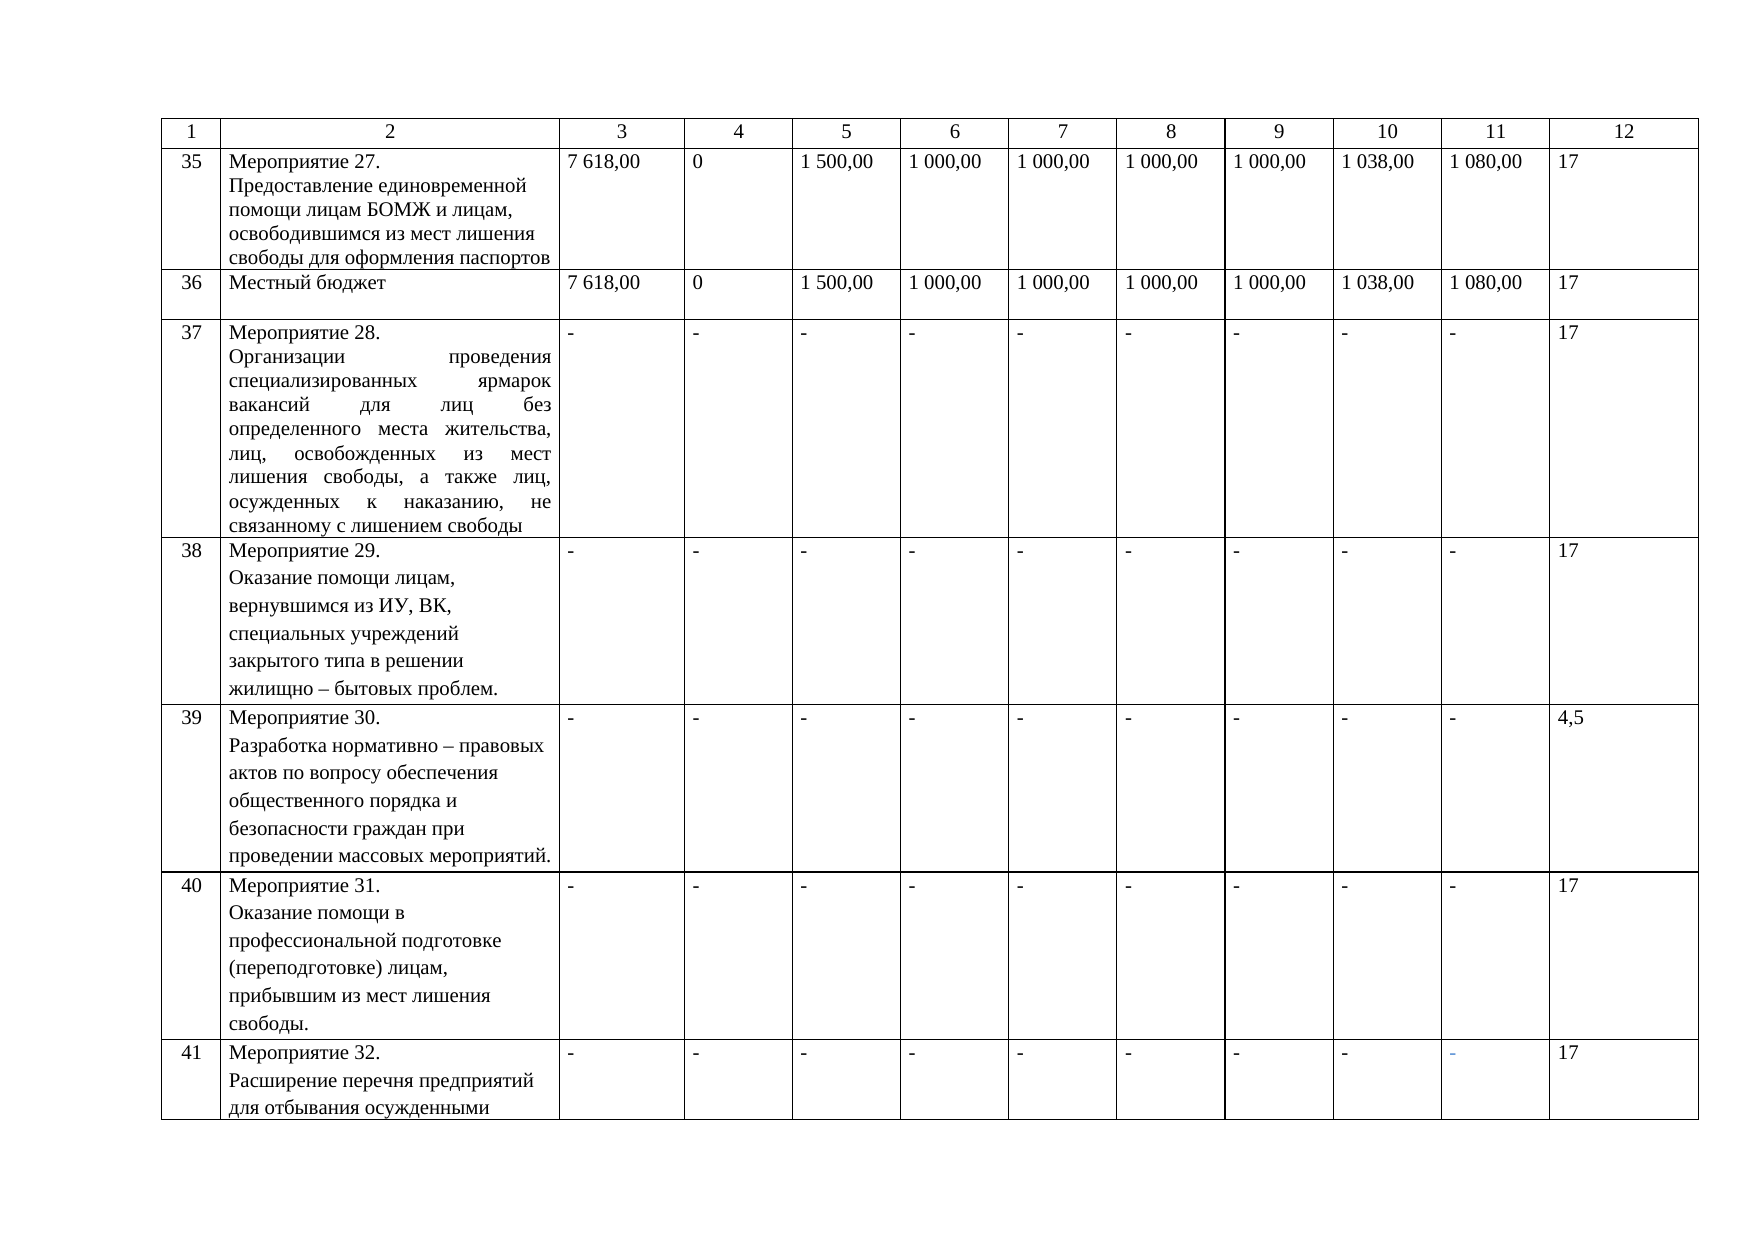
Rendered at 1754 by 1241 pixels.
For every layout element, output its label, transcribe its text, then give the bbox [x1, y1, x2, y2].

table_cell - [901, 320, 1008, 537]
table_cell 4,5 [1550, 705, 1698, 871]
table_cell - [1442, 873, 1549, 1039]
table_cell - [560, 538, 684, 704]
table_header 11 [1442, 119, 1549, 147]
table_header 12 [1550, 119, 1698, 147]
table_cell 17 [1550, 270, 1698, 319]
table_cell - [560, 705, 684, 871]
table_cell - [685, 538, 792, 704]
table_cell - [901, 1040, 1008, 1119]
table_cell 1 000,00 [1226, 149, 1333, 269]
table_cell 1 038,00 [1334, 149, 1441, 269]
table_cell 38 [162, 538, 220, 704]
table_cell 1 000,00 [1117, 149, 1224, 269]
table_cell - [901, 705, 1008, 871]
table_cell Мероприятие 28. Организации проведения специализированных ярмарок вакансий для лиц без определенного места жительства, лиц, освобожденных из мест лишения свободы, а также лиц, осужденных к наказанию, не связанному с лишением свободы [221, 320, 559, 537]
table_cell - [1442, 705, 1549, 871]
table_cell 41 [162, 1040, 220, 1119]
table_cell 17 [1550, 538, 1698, 704]
table_cell - [1009, 538, 1116, 704]
table_header 10 [1334, 119, 1441, 147]
table_cell - [1334, 1040, 1441, 1119]
table_cell Местный бюджет [221, 270, 559, 319]
table_cell 1 000,00 [1117, 270, 1224, 319]
table_cell - [793, 705, 900, 871]
table_cell - [1442, 320, 1549, 537]
table_cell 37 [162, 320, 220, 537]
table_cell 1 080,00 [1442, 270, 1549, 319]
table_cell 17 [1550, 873, 1698, 1039]
table_cell 0 [685, 149, 792, 269]
table_cell - [1442, 538, 1549, 704]
table_cell 7 618,00 [560, 270, 684, 319]
table_header 7 [1009, 119, 1116, 147]
table_cell - [1117, 873, 1224, 1039]
table_cell 0 [685, 270, 792, 319]
table_cell - [1334, 320, 1441, 537]
table_cell 40 [162, 873, 220, 1039]
table_cell - [1226, 1040, 1333, 1119]
table_cell Мероприятие 31. Оказание помощи в профессиональной подготовке (переподготовке) лицам, прибывшим из мест лишения свободы. [221, 873, 559, 1039]
table_cell Мероприятие 30. Разработка нормативно – правовых актов по вопросу обеспечения общественного порядка и безопасности граждан при проведении массовых мероприятий. [221, 705, 559, 871]
table_cell - [1334, 705, 1441, 871]
table_cell - [1117, 320, 1224, 537]
table_cell - [901, 873, 1008, 1039]
table_header 1 [162, 119, 220, 147]
table_cell - [685, 705, 792, 871]
table_cell 17 [1550, 1040, 1698, 1119]
table_cell - [1226, 873, 1333, 1039]
table_cell - [1009, 1040, 1116, 1119]
table_cell - [685, 320, 792, 537]
table_cell - [1009, 873, 1116, 1039]
table_cell - [1009, 705, 1116, 871]
table_cell - [1117, 538, 1224, 704]
table_cell - [1226, 320, 1333, 537]
table_cell - [793, 873, 900, 1039]
table_cell - [560, 320, 684, 537]
table_cell - [793, 320, 900, 537]
table_cell 39 [162, 705, 220, 871]
table_header 9 [1226, 119, 1333, 147]
table_cell 36 [162, 270, 220, 319]
table_cell - [685, 873, 792, 1039]
table_header 3 [560, 119, 684, 147]
table_cell 7 618,00 [560, 149, 684, 269]
table_cell 17 [1550, 320, 1698, 537]
table_cell 1 038,00 [1334, 270, 1441, 319]
table_cell - [793, 538, 900, 704]
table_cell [221, 1040, 559, 1119]
table_cell - [1117, 705, 1224, 871]
table_header 8 [1117, 119, 1224, 147]
table_cell - [901, 538, 1008, 704]
table_header 5 [793, 119, 900, 147]
table_cell - [560, 1040, 684, 1119]
table_cell Мероприятие 29. Оказание помощи лицам, вернувшимся из ИУ, ВК, специальных учреждений закрытого типа в решении жилищно – бытовых проблем. [221, 538, 559, 704]
table_cell 1 500,00 [793, 270, 900, 319]
table_cell - [1117, 1040, 1224, 1119]
table_cell - [1009, 320, 1116, 537]
table_cell 17 [1550, 149, 1698, 269]
table_cell - [1334, 873, 1441, 1039]
table_cell 1 000,00 [901, 270, 1008, 319]
table_header 4 [685, 119, 792, 147]
table_cell 35 [162, 149, 220, 269]
table_cell - [1442, 1040, 1549, 1119]
table_cell 1 080,00 [1442, 149, 1549, 269]
table_cell 1 000,00 [1226, 270, 1333, 319]
table_cell - [560, 873, 684, 1039]
table_cell 1 000,00 [901, 149, 1008, 269]
table_cell - [1334, 538, 1441, 704]
table_header 6 [901, 119, 1008, 147]
table_cell - [793, 1040, 900, 1119]
table_cell 1 500,00 [793, 149, 900, 269]
table_cell 1 000,00 [1009, 149, 1116, 269]
table_cell 1 000,00 [1009, 270, 1116, 319]
table_cell - [1226, 705, 1333, 871]
table_cell - [1226, 538, 1333, 704]
table_cell Мероприятие 27. Предоставление единовременной помощи лицам БОМЖ и лицам, освободившимся из мест лишения свободы для оформления паспортов [221, 149, 559, 269]
table_cell - [685, 1040, 792, 1119]
table_header 2 [221, 119, 559, 147]
